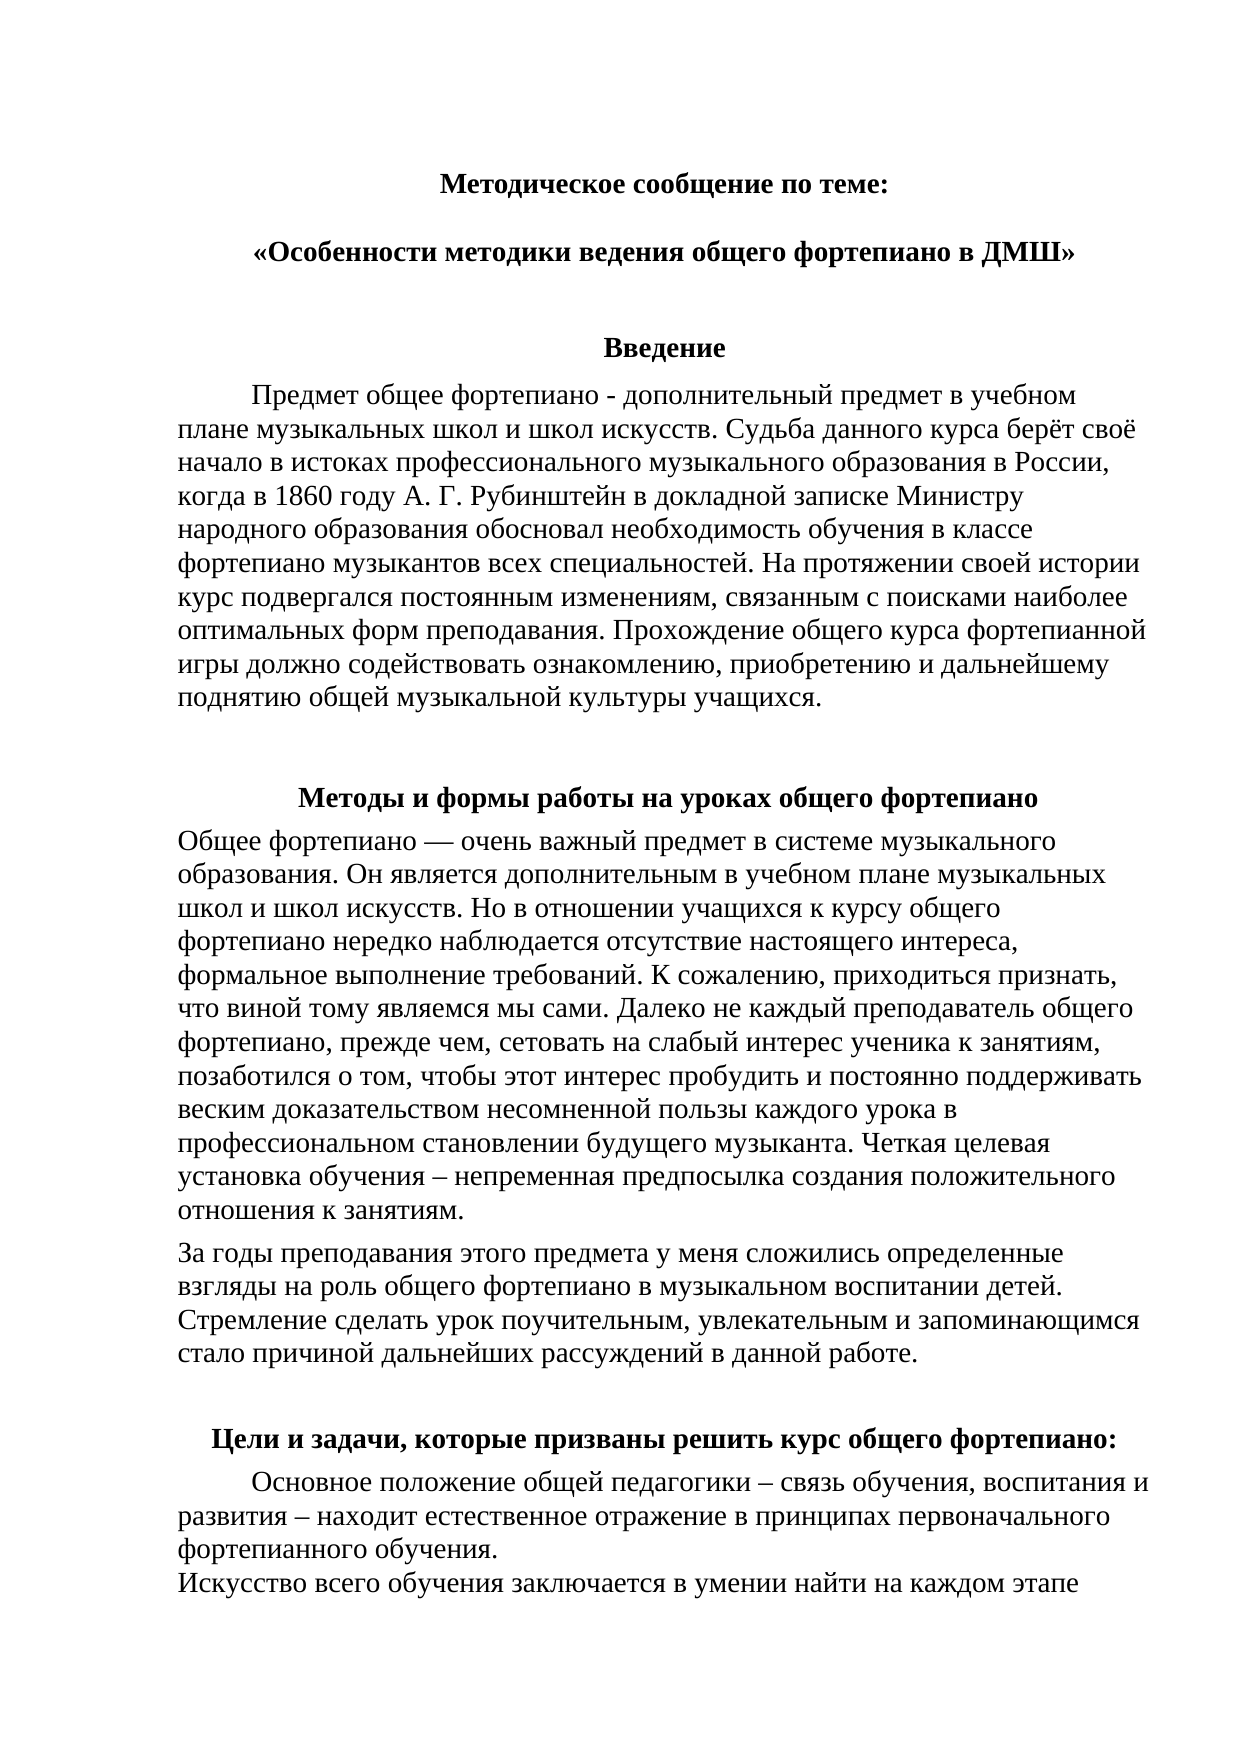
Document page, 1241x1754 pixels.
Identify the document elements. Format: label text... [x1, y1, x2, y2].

text Введение [177, 330, 1152, 363]
text «Особенности методики ведения общего фортепиано в ДМШ» [177, 227, 1152, 268]
text Методическое сообщение по теме: [177, 159, 1152, 199]
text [177, 1464, 1152, 1598]
text Предмет общее фортепиано - дополнительный предмет в учебном плане музыкальных школ и школ искусств. Судьба данного курса берёт своё начало в истоках профессионального музыкального образования в России, когда в 1860 году А. Г. Рубинштейн в докладной записке Министру народного образования обосновал необходимость обучения в классе фортепиано музыкантов всех специальностей. На протяжении своей истории курс подвергался постоянным изменениям, связанным с поисками наиболее оптимальных форм преподавания. Прохождение общего курса фортепианной игры должно содействовать ознакомлению, приобретению и дальнейшему поднятию общей музыкальной культуры учащихся. [177, 377, 1152, 713]
text За годы преподавания этого предмета у меня сложились определенные взгляды на роль общего фортепиано в музыкальном воспитании детей. Стремление сделать урок поучительным, увлекательным и запоминающимся стало причиной дальнейших рассуждений в данной работе. [177, 1235, 1152, 1369]
text Цели и задачи, которые призваны решить курс общего фортепиано: [177, 1421, 1152, 1455]
text Методы и формы работы на уроках общего фортепиано [177, 780, 1152, 813]
text Общее фортепиано — очень важный предмет в системе музыкального образования. Он является дополнительным в учебном плане музыкальных школ и школ искусств. Но в отношении учащихся к курсу общего фортепиано нередко наблюдается отсутствие настоящего интереса, формальное выполнение требований. К сожалению, приходиться признать, что виной тому являемся мы сами. Далеко не каждый преподаватель общего фортепиано, прежде чем, сетовать на слабый интерес ученика к занятиям, позаботился о том, чтобы этот интерес пробудить и постоянно поддерживать веским доказательством несомненной пользы каждого урока в профессиональном становлении будущего музыканта. Четкая целевая установка обучения – непременная предпосылка создания положительного отношения к занятиям. [177, 823, 1152, 1225]
